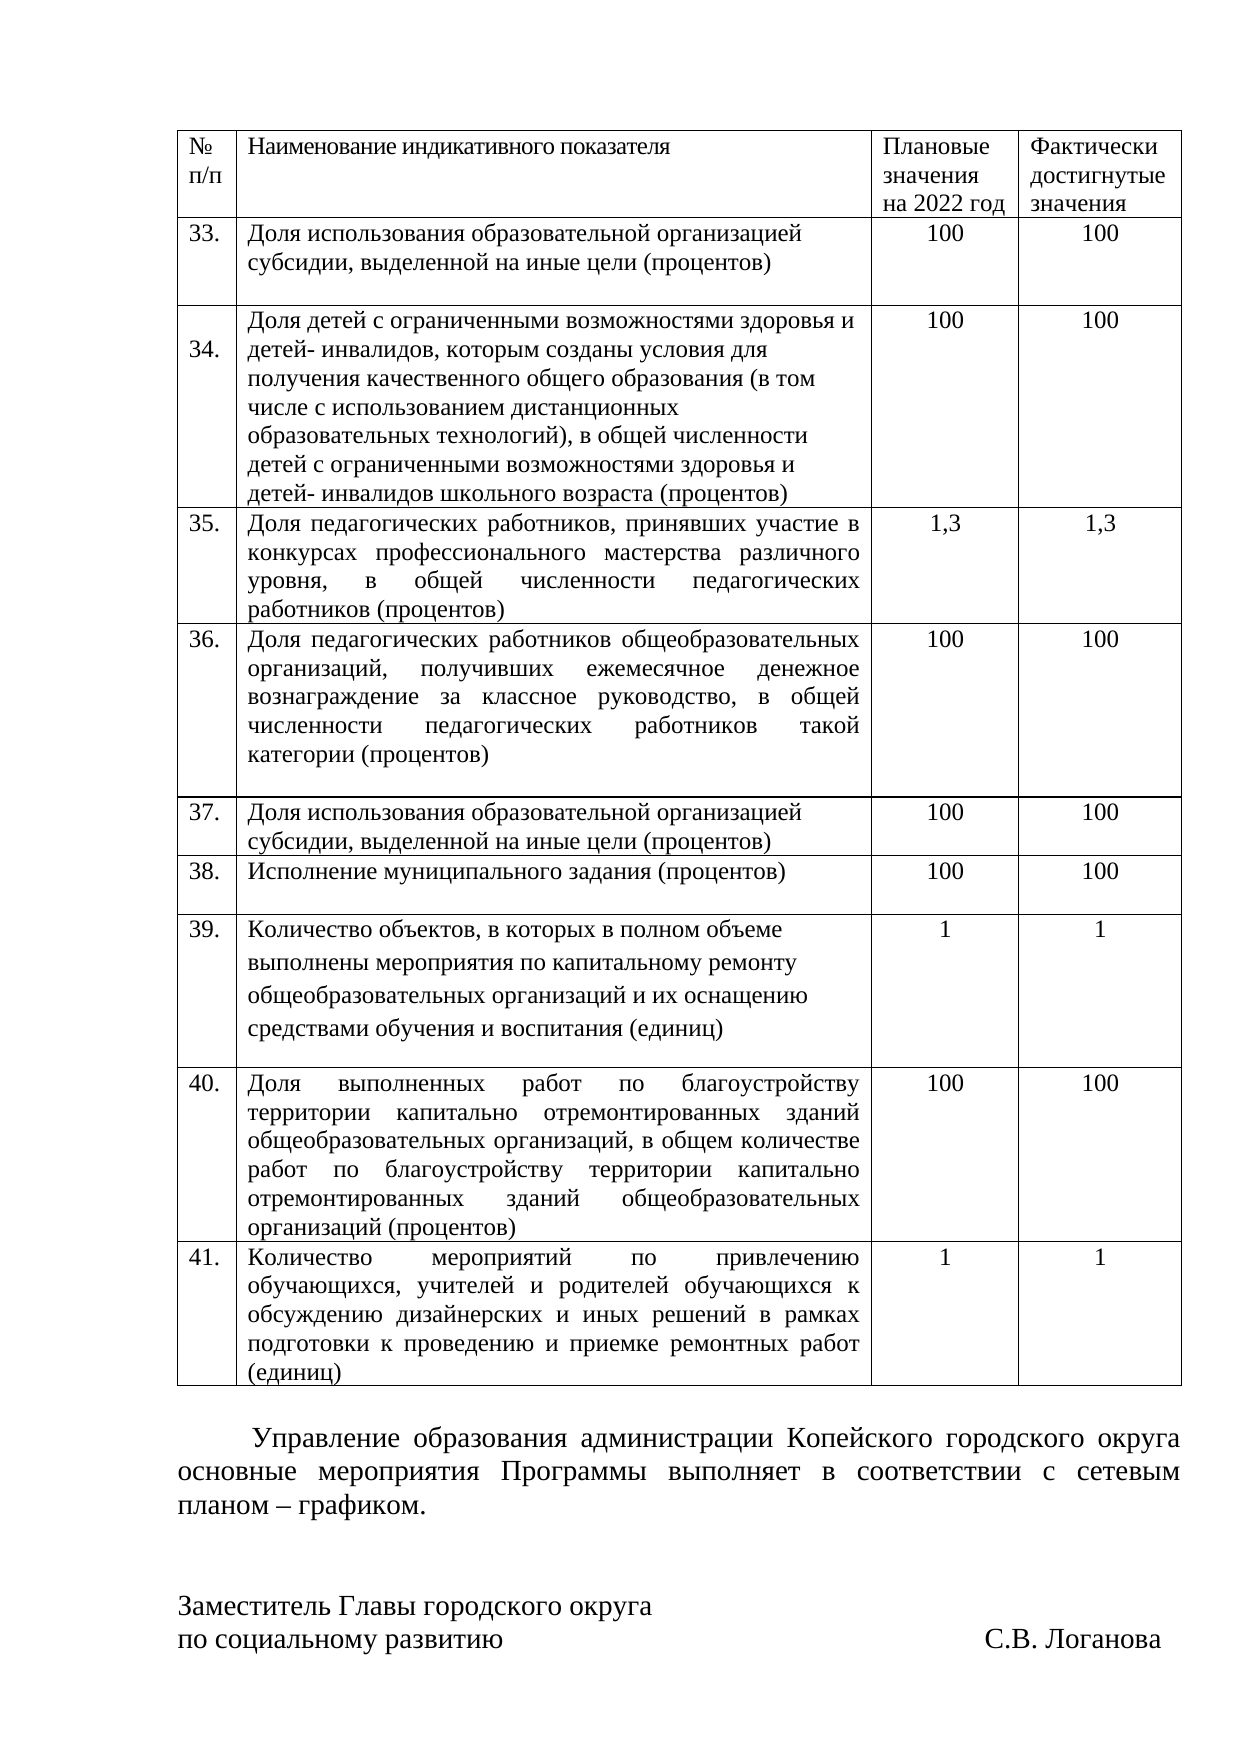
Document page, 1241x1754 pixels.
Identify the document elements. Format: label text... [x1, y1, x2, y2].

table_cell 1 [872, 915, 1018, 1067]
text Заместитель Главы городского округа [177, 1588, 1181, 1621]
table_cell 33. [178, 218, 236, 304]
table_cell Доля использования образовательной организацией субсидии, выделенной на иные цели (процентов) [237, 798, 871, 855]
table_cell Доля использования образовательной организацией субсидии, выделенной на иные цели (процентов) [237, 218, 871, 304]
table_cell 1,3 [872, 508, 1018, 623]
table_cell Плановые значения на 2022 год [872, 131, 1018, 217]
table_cell 100 [1019, 798, 1181, 855]
table_cell 100 [872, 798, 1018, 855]
table_cell 34. [178, 306, 236, 507]
table_cell 1,3 [1019, 508, 1181, 623]
table_cell Количество мероприятий по привлечению обучающихся, учителей и родителей обучающихся к обсуждению дизайнерских и иных решений в рамках подготовки к проведению и приемке ремонтных работ (единиц) [237, 1242, 871, 1385]
table_cell 100 [1019, 218, 1181, 304]
table_cell Доля педагогических работников, принявших участие в конкурсах профессионального мастерства различного уровня, в общей численности педагогических работников (процентов) [237, 508, 871, 623]
table_cell 40. [178, 1068, 236, 1241]
text по социальному развитию С.В. Логанова [177, 1621, 1181, 1655]
table_cell 39. [178, 915, 236, 1067]
table_cell Доля выполненных работ по благоустройству территории капитально отремонтированных зданий общеобразовательных организаций, в общем количестве работ по благоустройству территории капитально отремонтированных зданий общеобразовательных организаций (процентов) [237, 1068, 871, 1241]
table_cell 100 [1019, 856, 1181, 913]
table_cell Фактически достигнутые значения [1019, 131, 1181, 217]
table_cell 100 [1019, 1068, 1181, 1241]
table_cell 100 [872, 624, 1018, 796]
table_cell 38. [178, 856, 236, 913]
table_cell 1 [872, 1242, 1018, 1385]
table_cell 100 [872, 1068, 1018, 1241]
table_cell 37. [178, 798, 236, 855]
table_cell 100 [1019, 306, 1181, 507]
table_cell Наименование индикативного показателя [237, 131, 871, 217]
table_cell 35. [178, 508, 236, 623]
table_cell Исполнение муниципального задания (процентов) [237, 856, 871, 913]
table_cell 1 [1019, 1242, 1181, 1385]
table_cell 100 [872, 218, 1018, 304]
table_cell Количество объектов, в которых в полном объеме выполнены мероприятия по капитальному ремонту общеобразовательных организаций и их оснащению средствами обучения и воспитания (единиц) [237, 915, 871, 1067]
table_cell 41. [178, 1242, 236, 1385]
table_cell 100 [872, 306, 1018, 507]
table_cell Доля педагогических работников общеобразовательных организаций, получивших ежемесячное денежное вознаграждение за классное руководство, в общей численности педагогических работников такой категории (процентов) [237, 624, 871, 796]
table_cell № п/п [178, 131, 236, 217]
table_cell 1 [1019, 915, 1181, 1067]
table_cell 100 [872, 856, 1018, 913]
table_cell Доля детей с ограниченными возможностями здоровья и детей- инвалидов, которым созданы условия для получения качественного общего образования (в том числе с использованием дистанционных образовательных технологий), в общей численности детей с ограниченными возможностями здоровья и детей- инвалидов школьного возраста (процентов) [237, 306, 871, 507]
table_cell 100 [1019, 624, 1181, 796]
table_cell 36. [178, 624, 236, 796]
text Управление образования администрации Копейского городского округа основные мероприятия Программы выполняет в соответствии с сетевым планом – графиком. [177, 1420, 1181, 1521]
